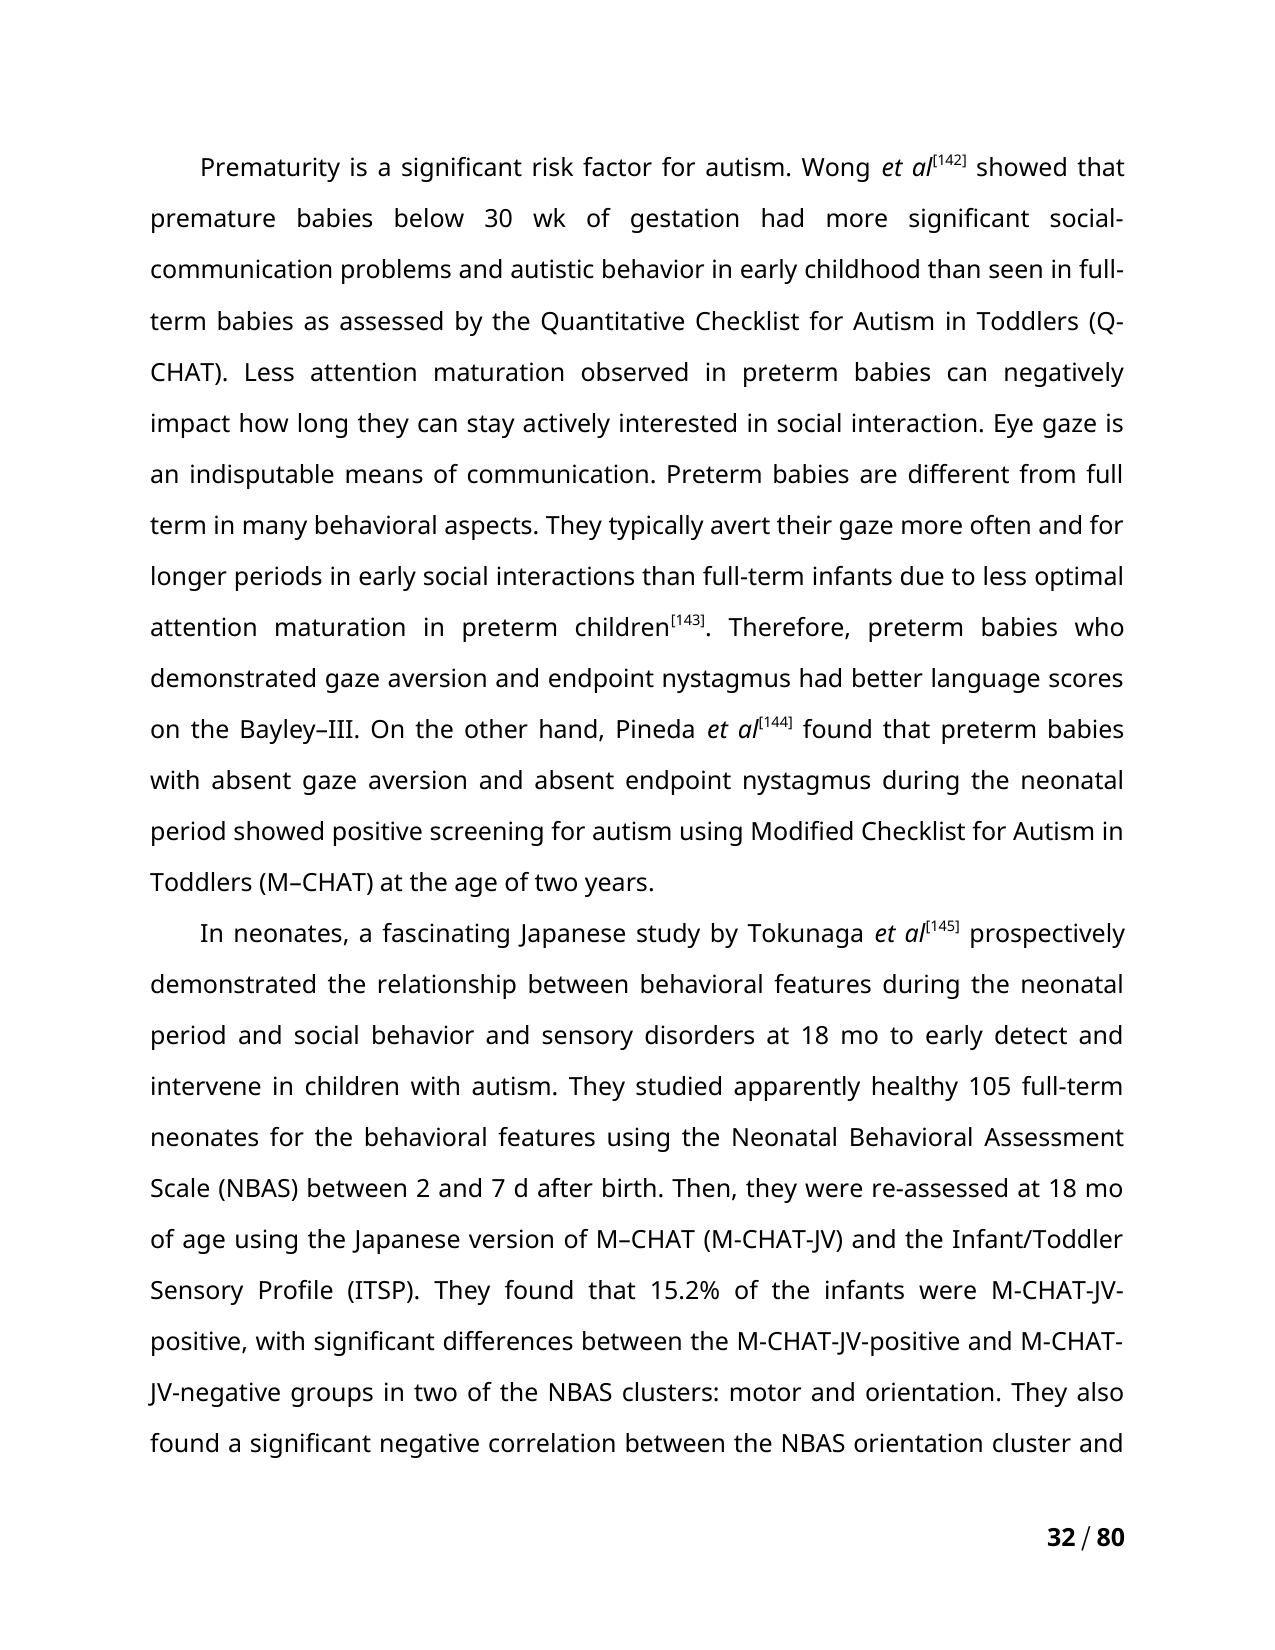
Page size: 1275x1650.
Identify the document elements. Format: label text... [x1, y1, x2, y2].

text Prematurity is a significant risk factor for autism. Wong et al[142] showed that premature babies below 30 wk of gestation had more significant social-communication problems and autistic behavior in early childhood than seen in full-term babies as assessed by the Quantitative Checklist for Autism in Toddlers (Q-CHAT). Less attention maturation observed in preterm babies can negatively impact how long they can stay actively interested in social interaction. Eye gaze is an indisputable means of communication. Preterm babies are different from full term in many behavioral aspects. They typically avert their gaze more often and for longer periods in early social interactions than full-term infants due to less optimal attention maturation in preterm children[143]. Therefore, preterm babies who demonstrated gaze aversion and endpoint nystagmus had better language scores on the Bayley–III. On the other hand, Pineda et al[144] found that preterm babies with absent gaze aversion and absent endpoint nystagmus during the neonatal period showed positive screening for autism using Modified Checklist for Autism in Toddlers (M–CHAT) at the age of two years. [150, 150, 1125, 899]
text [150, 916, 1125, 1460]
